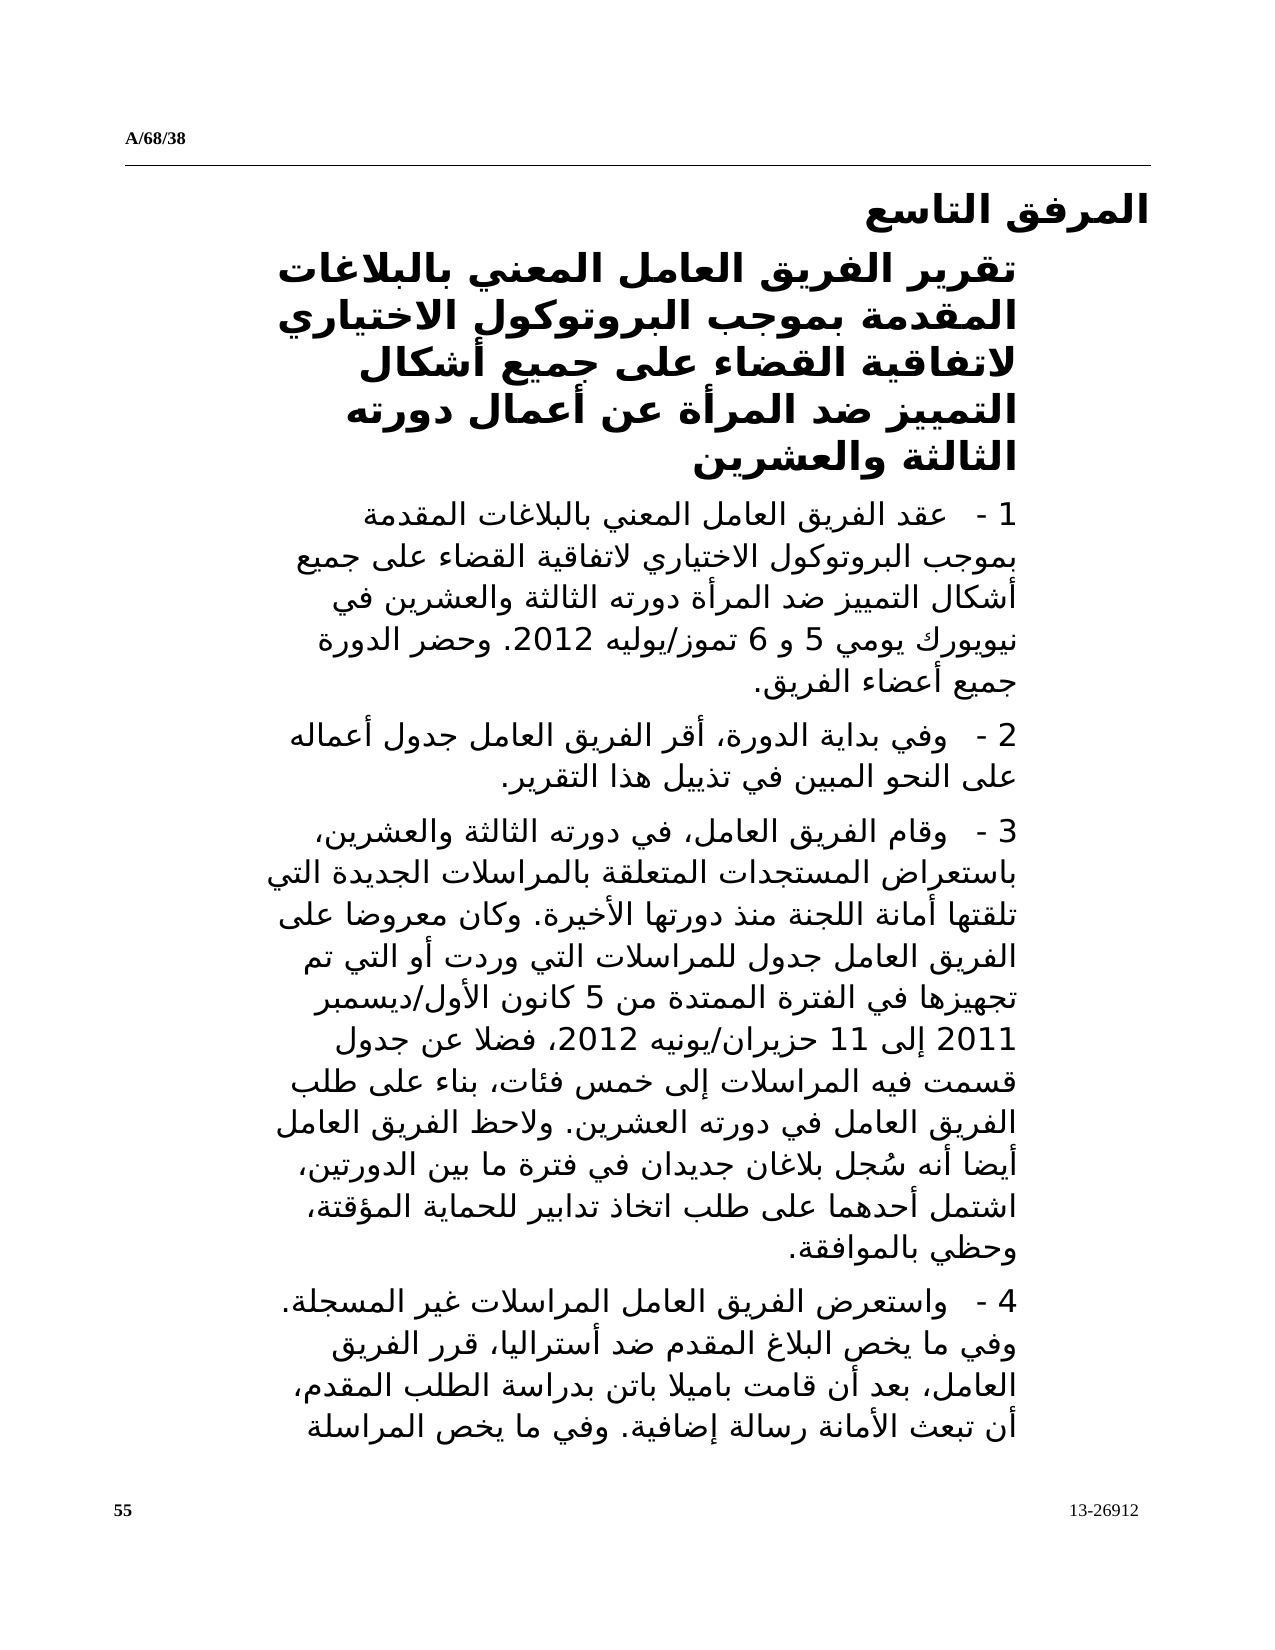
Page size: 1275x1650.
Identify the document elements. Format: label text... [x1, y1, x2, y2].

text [257, 1279, 1018, 1446]
text 2 - وفي بداية الدورة، أقر الفريق العامل جدول أعماله على النحو المبين في تذييل هذا التقرير. [257, 713, 1018, 796]
text المرفق التاسع [257, 186, 1150, 233]
text 1 - عقد الفريق العامل المعني بالبلاغات المقدمة بموجب البروتوكول الاختياري لاتفاقية القضاء على جميع أشكال التمييز ضد المرأة دورته الثالثة والعشرين في نيويورك يومي 5 و 6 تموز/يوليه 2012. وحضر الدورة جميع أعضاء الفريق. [257, 492, 1018, 700]
text 3 - وقام الفريق العامل، في دورته الثالثة والعشرين، باستعراض المستجدات المتعلقة بالمراسلات الجديدة التي تلقتها أمانة اللجنة منذ دورتها الأخيرة. وكان معروضا على الفريق العامل جدول للمراسلات التي وردت أو التي تم تجهيزها في الفترة الممتدة من 5 كانون الأول/ديسمبر 2011 إلى 11 حزيران/يونيه 2012، فضلا عن جدول قسمت فيه المراسلات إلى خمس فئات، بناء على طلب الفريق العامل في دورته العشرين. ولاحظ الفريق العامل أيضا أنه سُجل بلاغان جديدان في فترة ما بين الدورتين، اشتمل أحدهما على طلب اتخاذ تدابير للحماية المؤقتة، وحظي بالموافقة. [257, 809, 1018, 1267]
text تقرير الفريق العامل المعني بالبلاغات المقدمة بموجب البروتوكول الاختياري لاتفاقية القضاء على جميع أشكال التمييز ضد المرأة عن أعمال دورته الثالثة والعشرين [257, 245, 1150, 479]
